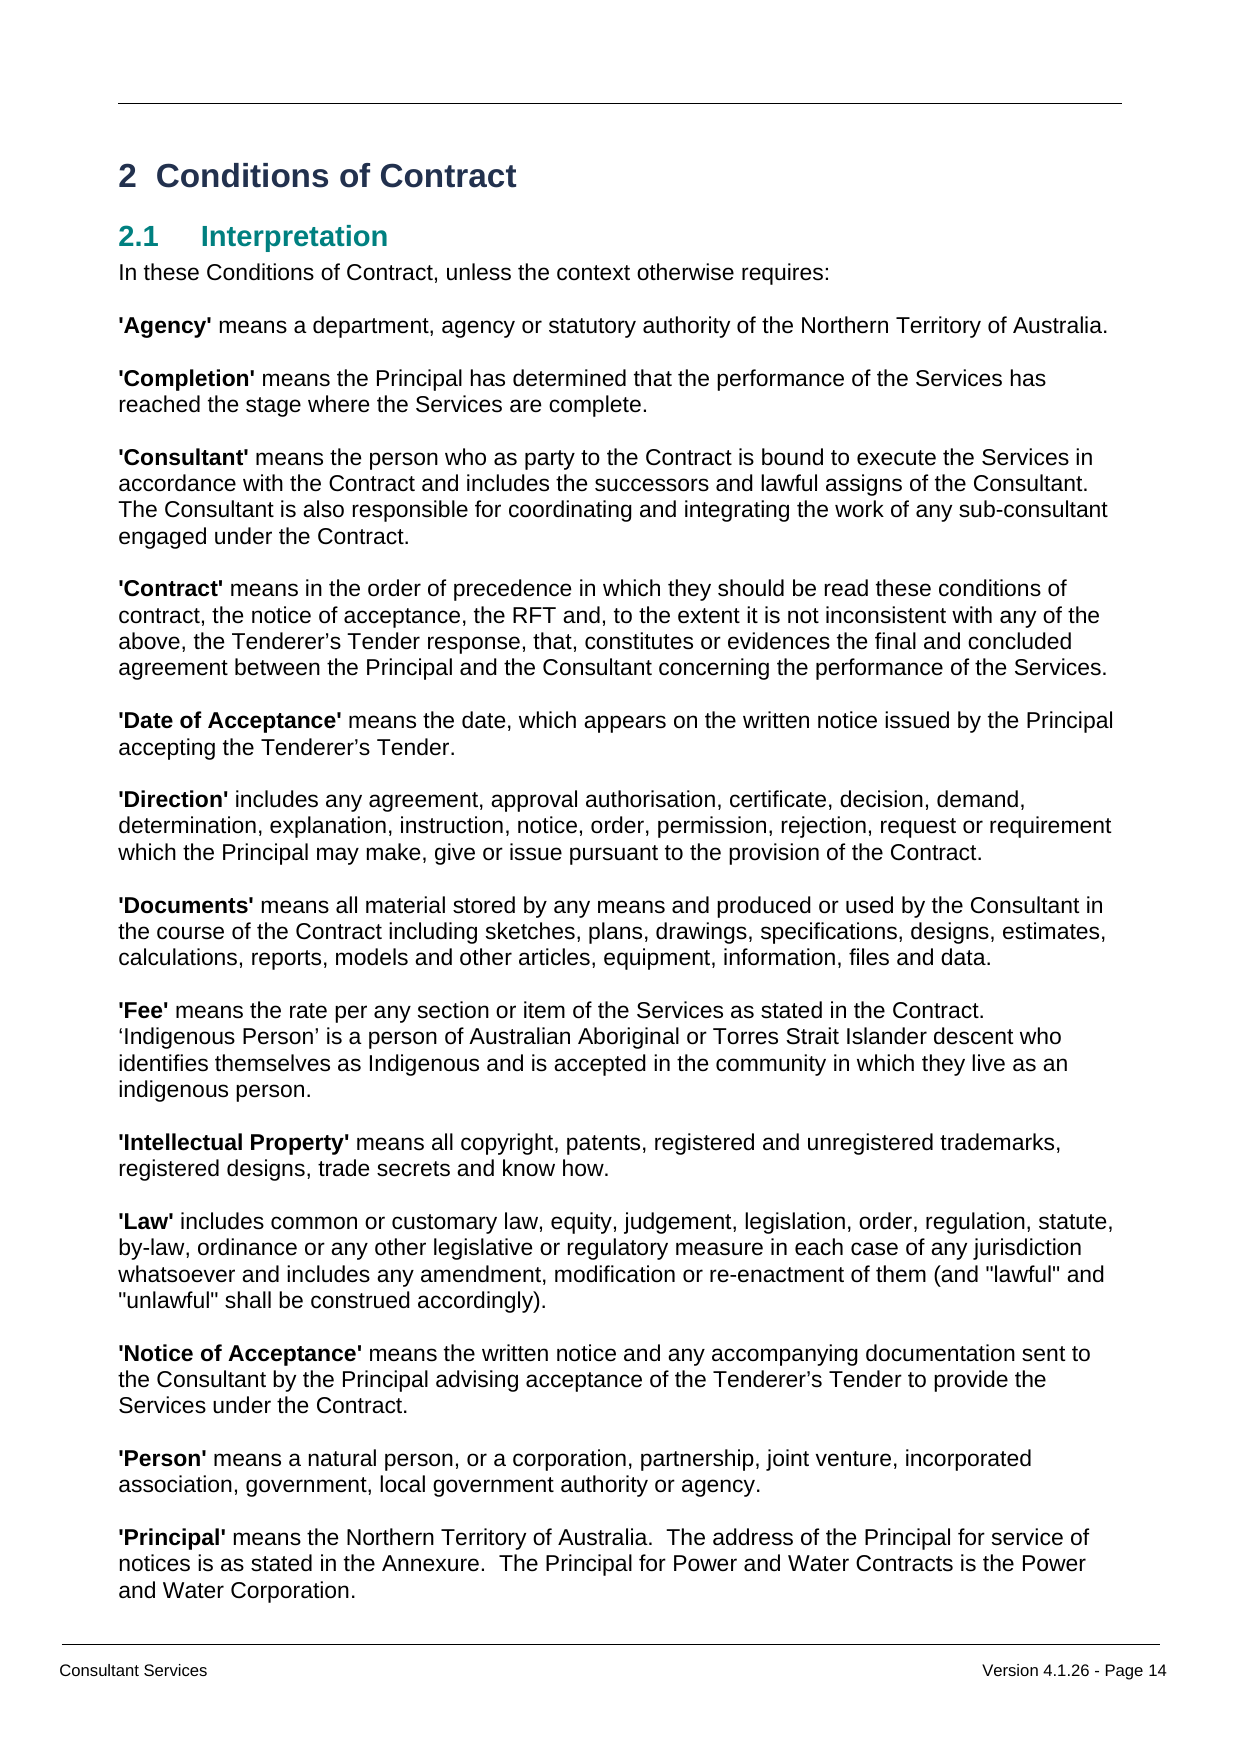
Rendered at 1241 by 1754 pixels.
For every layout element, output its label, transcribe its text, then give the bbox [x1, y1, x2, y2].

text ‘Indigenous Person’ is a person of Australian Aboriginal or Torres Strait Islander descent who identifies themselves as Indigenous and is accepted in the community in which they live as an indigenous person. [118, 1023, 1122, 1102]
text 'Agency' means a department, agency or statutory authority of the Northern Territory of Australia. [118, 312, 1122, 338]
text 'Notice of Acceptance' means the written notice and any accompanying documentation sent to the Consultant by the Principal advising acceptance of the Tenderer’s Tender to provide the Services under the Contract. [118, 1339, 1122, 1419]
text 'Person' means a natural person, or a corporation, partnership, joint venture, incorporated association, government, local government authority or agency. [118, 1445, 1122, 1498]
text 'Completion' means the Principal has determined that the performance of the Services has reached the stage where the Services are complete. [118, 364, 1122, 417]
text 'Direction' includes any agreement, approval authorisation, certificate, decision, demand, determination, explanation, instruction, notice, order, permission, rejection, request or requirement which the Principal may make, give or issue pursuant to the provision of the Contract. [118, 786, 1122, 865]
text 'Date of Acceptance' means the date, which appears on the written notice issued by the Principal accepting the Tenderer’s Tender. [118, 707, 1122, 760]
text 'Fee' means the rate per any section or item of the Services as stated in the Contract. [118, 997, 1122, 1023]
text 'Principal' means the Northern Territory of Australia. The address of the Principal for service of notices is as stated in the Annexure. The Principal for Power and Water Contracts is the Power and Water Corporation. [118, 1524, 1122, 1603]
text 'Documents' means all material stored by any means and produced or used by the Consultant in the course of the Contract including sketches, plans, drawings, specifications, designs, estimates, calculations, reports, models and other articles, equipment, information, files and data. [118, 892, 1122, 971]
subtitle Interpretation [118, 219, 1122, 253]
text 'Law' includes common or customary law, equity, judgement, legislation, order, regulation, statute, by-law, ordinance or any other legislative or regulatory measure in each case of any jurisdiction whatsoever and includes any amendment, modification or re-enactment of them (and "lawful" and "unlawful" shall be construed accordingly). [118, 1208, 1122, 1313]
subtitle Conditions of Contract [118, 156, 1122, 194]
text 'Intellectual Property' means all copyright, patents, registered and unregistered trademarks, registered designs, trade secrets and know how. [118, 1129, 1122, 1181]
text In these Conditions of Contract, unless the context otherwise requires: [118, 259, 1122, 285]
text 'Contract' means in the order of precedence in which they should be read these conditions of contract, the notice of acceptance, the RFT and, to the extent it is not inconsistent with any of the above, the Tenderer’s Tender response, that, constitutes or evidences the final and concluded agreement between the Principal and the Consultant concerning the performance of the Services. [118, 575, 1122, 681]
text 'Consultant' means the person who as party to the Contract is bound to execute the Services in accordance with the Contract and includes the successors and lawful assigns of the Consultant. The Consultant is also responsible for coordinating and integrating the work of any sub-consultant engaged under the Contract. [118, 443, 1122, 549]
